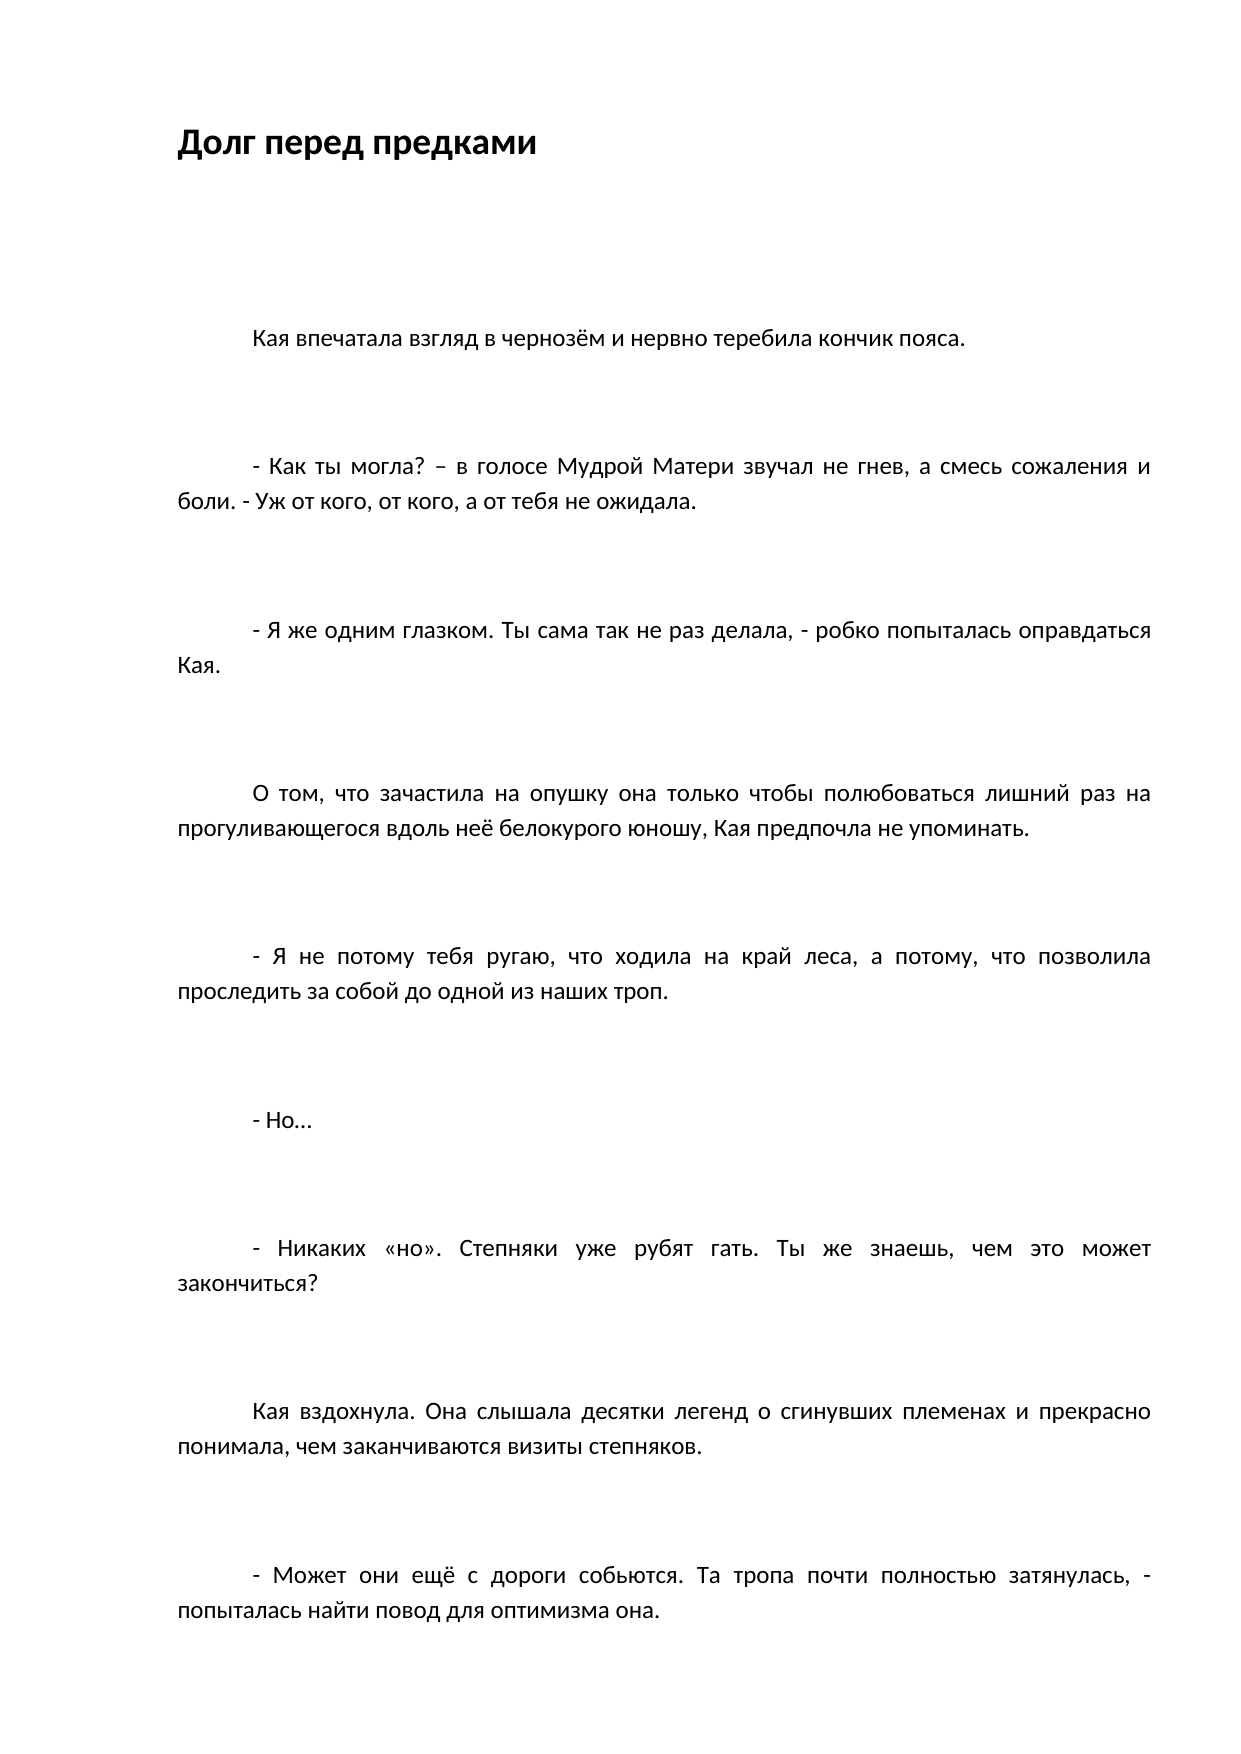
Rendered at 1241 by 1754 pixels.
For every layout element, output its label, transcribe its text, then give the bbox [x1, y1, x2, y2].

text - Но… [177, 1104, 1152, 1134]
text Кая вздохнула. Она слышала десятки легенд о сгинувших племенах и прекрасно понимала, чем заканчиваются визиты степняков. [177, 1395, 1152, 1461]
text - Я же одним глазком. Ты сама так не раз делала, - робко попыталась оправдаться Кая. [177, 614, 1152, 679]
text - Может они ещё с дороги собьются. Та тропа почти полностью затянулась, - попыталась найти повод для оптимизма она. [177, 1559, 1152, 1624]
text О том, что зачастила на опушку она только чтобы полюбоваться лишний раз на прогуливающегося вдоль неё белокурого юношу, Кая предпочла не упоминать. [177, 777, 1152, 843]
text - Я не потому тебя ругаю, что ходила на край леса, а потому, что позволила проследить за собой до одной из наших троп. [177, 940, 1152, 1006]
subtitle Долг перед предками [177, 118, 1152, 164]
text - Никаких «но». Степняки уже рубят гать. Ты же знаешь, чем это может закончиться? [177, 1232, 1152, 1298]
text - Как ты могла? – в голосе Мудрой Матери звучал не гнев, а смесь сожаления и боли. - Уж от кого, от кого, а от тебя не ожидала. [177, 450, 1152, 516]
text Кая впечатала взгляд в чернозём и нервно теребила кончик пояса. [177, 322, 1152, 353]
